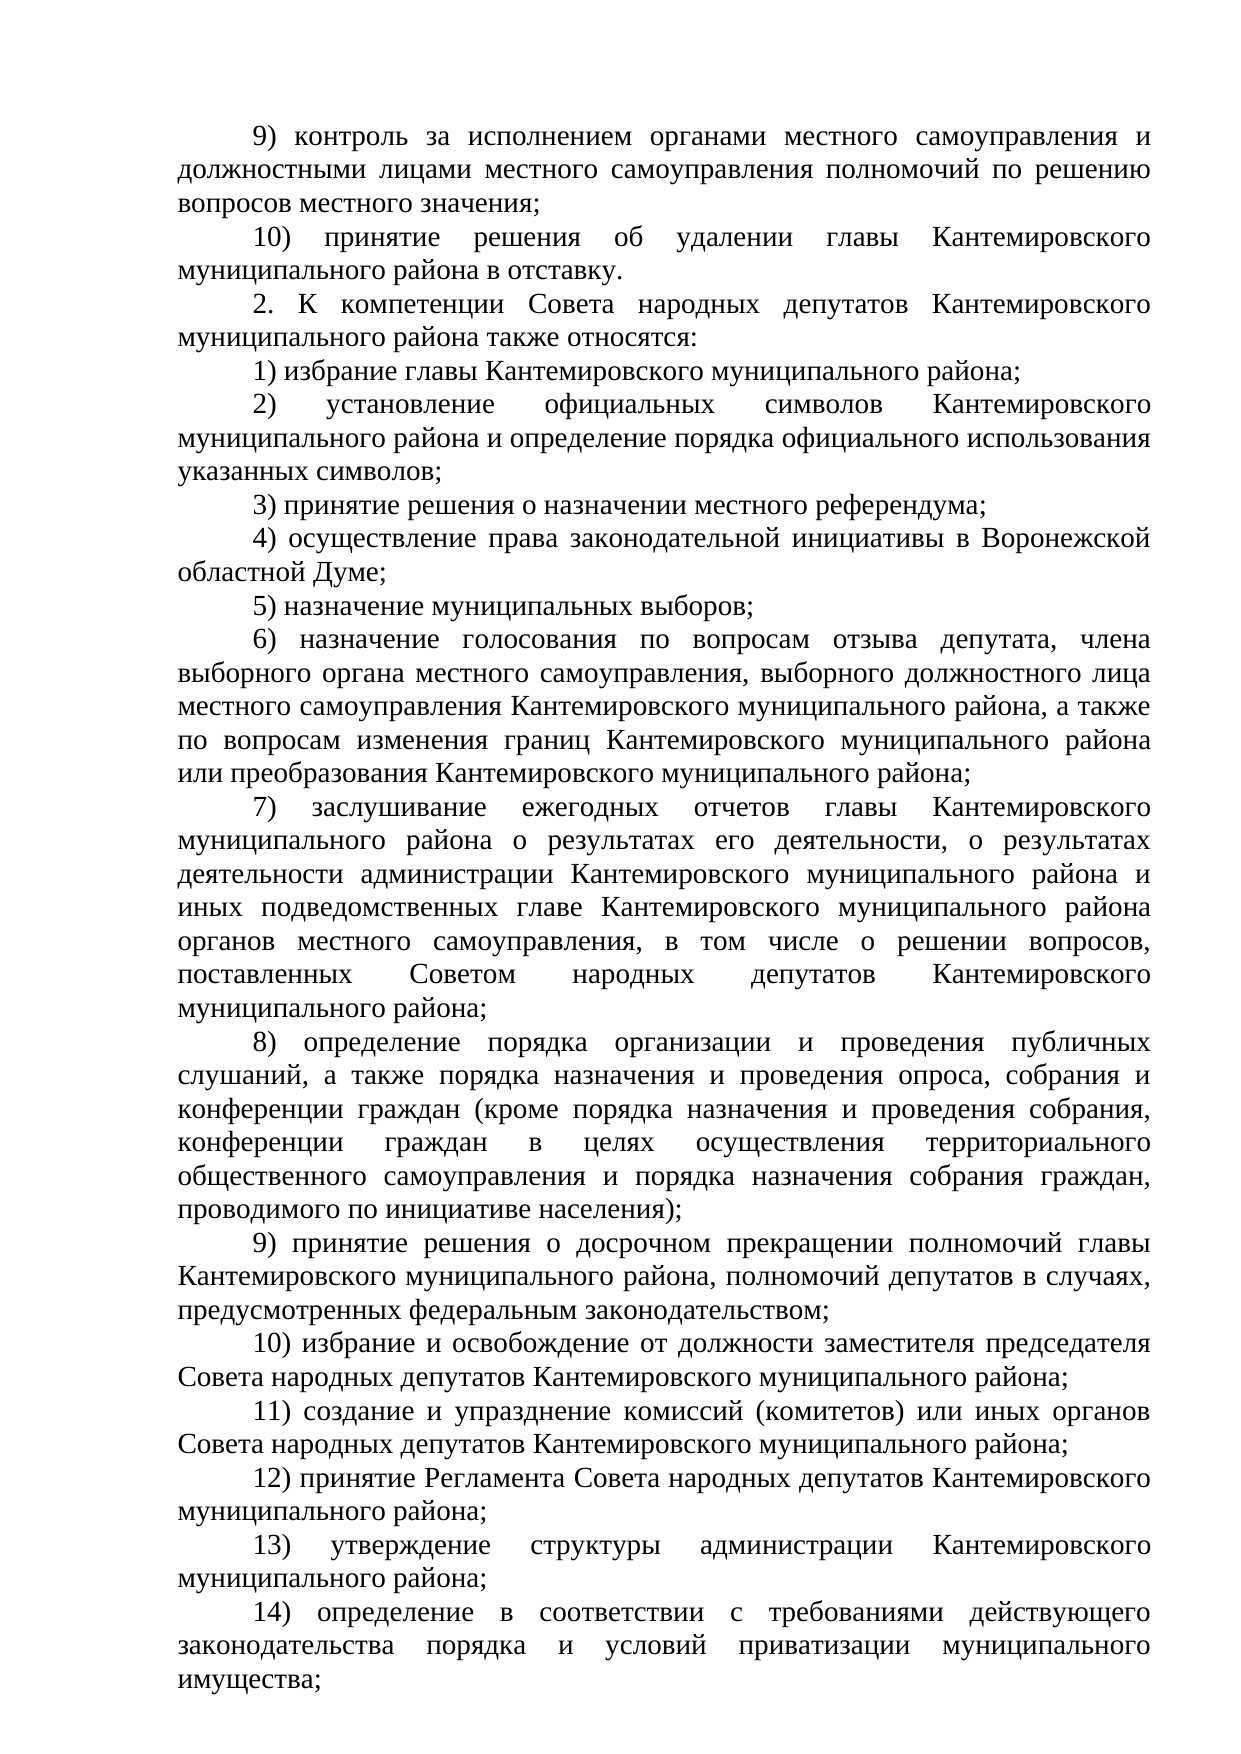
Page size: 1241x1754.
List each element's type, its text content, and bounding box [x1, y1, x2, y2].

text 1) избрание главы Кантемировского муниципального района; [177, 353, 1152, 386]
text 11) создание и упразднение комиссий (комитетов) или иных органов Совета народных депутатов Кантемировского муниципального района; [177, 1393, 1152, 1460]
text 13) утверждение структуры администрации Кантемировского муниципального района; [177, 1527, 1152, 1594]
text 2. К компетенции Совета народных депутатов Кантемировского муниципального района также относятся: [177, 286, 1152, 353]
text 10) принятие решения об удалении главы Кантемировского муниципального района в отставку. [177, 219, 1152, 286]
text 2) установление официальных символов Кантемировского муниципального района и определение порядка официального использования указанных символов; [177, 386, 1152, 487]
text 10) избрание и освобождение от должности заместителя председателя Совета народных депутатов Кантемировского муниципального района; [177, 1326, 1152, 1393]
text 8) определение порядка организации и проведения публичных слушаний, а также порядка назначения и проведения опроса, собрания и конференции граждан (кроме порядка назначения и проведения собрания, конференции граждан в целях осуществления территориального общественного самоуправления и порядка назначения собрания граждан, проводимого по инициативе населения); [177, 1024, 1152, 1225]
text 12) принятие Регламента Совета народных депутатов Кантемировского муниципального района; [177, 1460, 1152, 1527]
text 5) назначение муниципальных выборов; [177, 588, 1152, 621]
text 9) контроль за исполнением органами местного самоуправления и должностными лицами местного самоуправления полномочий по решению вопросов местного значения; [177, 118, 1152, 219]
text 3) принятие решения о назначении местного референдума; [177, 487, 1152, 521]
text 14) определение в соответствии с требованиями действующего законодательства порядка и условий приватизации муниципального имущества; [177, 1594, 1152, 1694]
text 7) заслушивание ежегодных отчетов главы Кантемировского муниципального района о результатах его деятельности, о результатах деятельности администрации Кантемировского муниципального района и иных подведомственных главе Кантемировского муниципального района органов местного самоуправления, в том числе о решении вопросов, поставленных Советом народных депутатов Кантемировского муниципального района; [177, 789, 1152, 1024]
text 4) осуществление права законодательной инициативы в Воронежской областной Думе; [177, 521, 1152, 588]
text 9) принятие решения о досрочном прекращении полномочий главы Кантемировского муниципального района, полномочий депутатов в случаях, предусмотренных федеральным законодательством; [177, 1225, 1152, 1326]
text 6) назначение голосования по вопросам отзыва депутата, члена выборного органа местного самоуправления, выборного должностного лица местного самоуправления Кантемировского муниципального района, а также по вопросам изменения границ Кантемировского муниципального района или преобразования Кантемировского муниципального района; [177, 621, 1152, 789]
